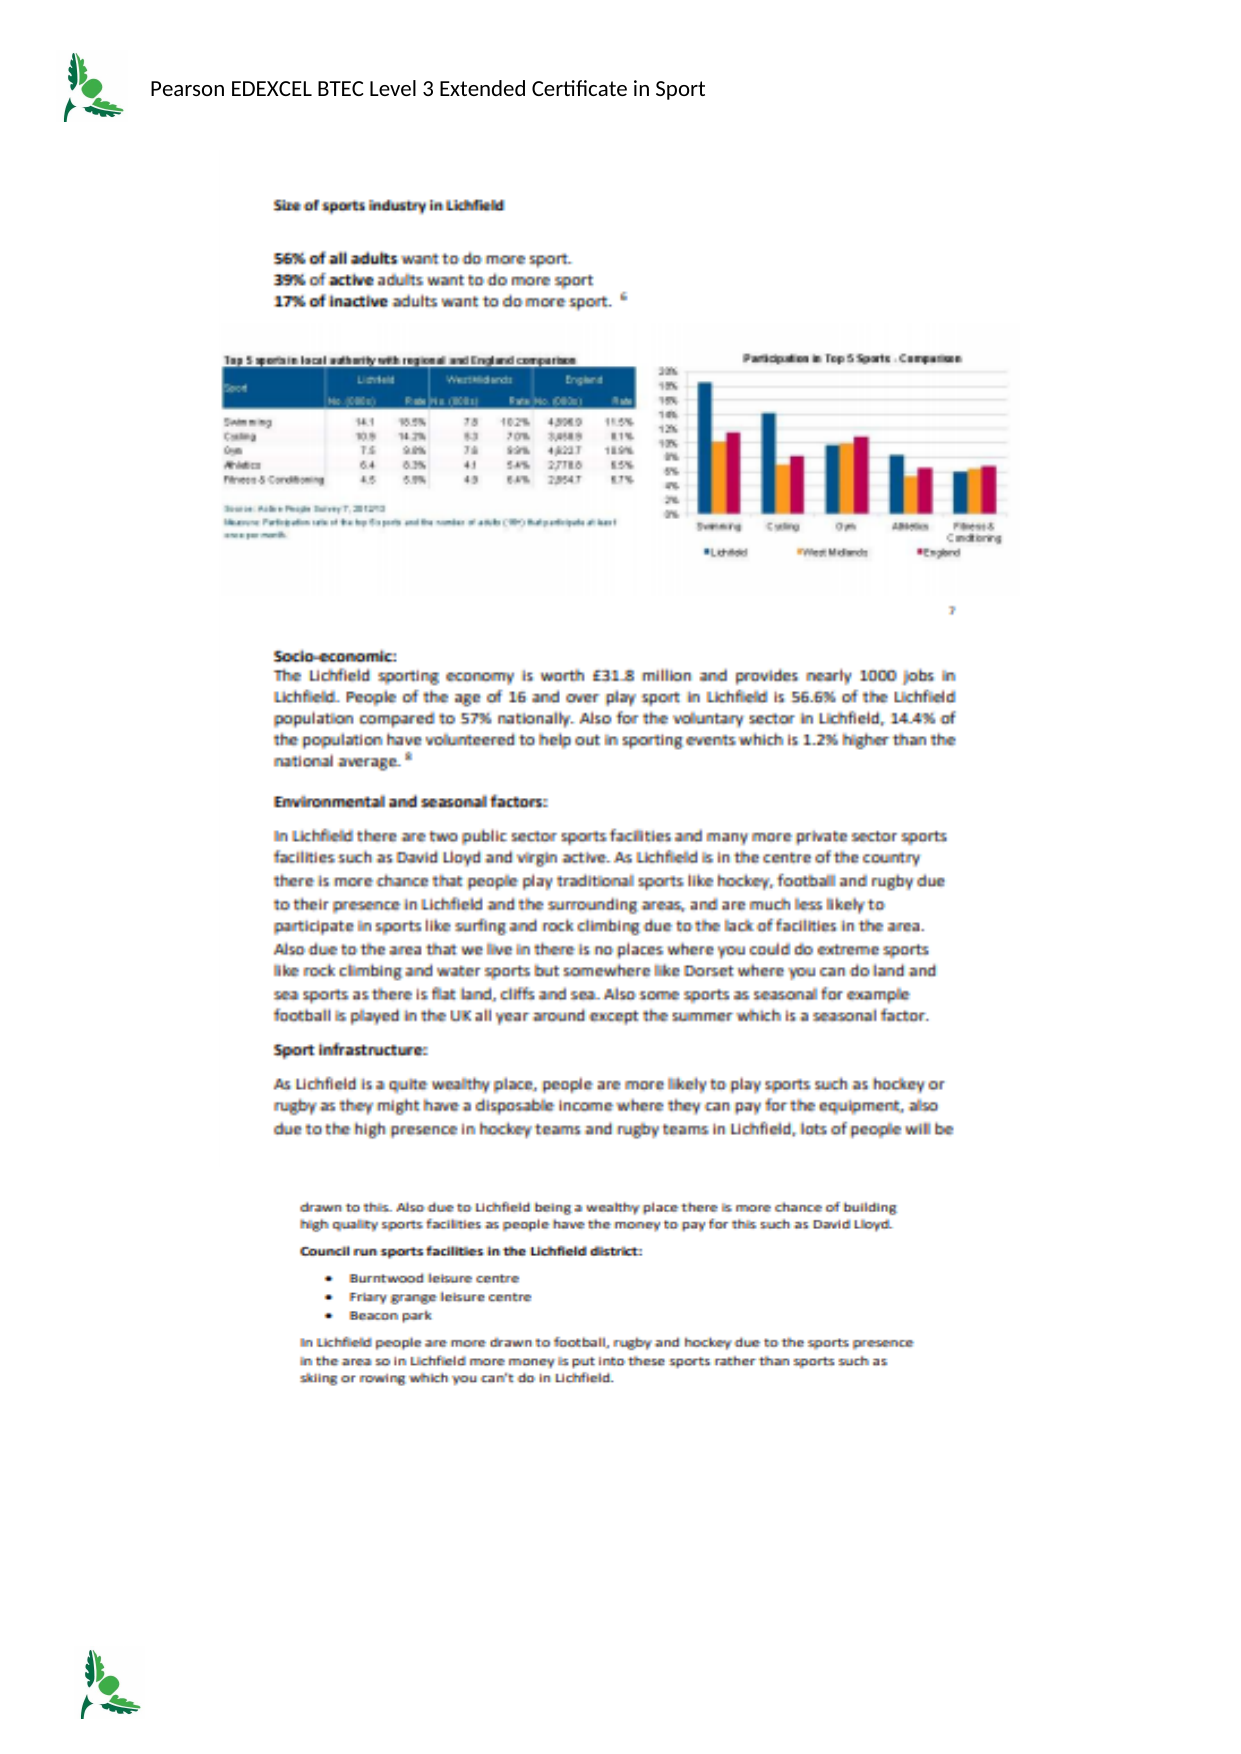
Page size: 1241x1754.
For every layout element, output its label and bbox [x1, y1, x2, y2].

picture [73, 1646, 146, 1719]
picture [268, 1186, 972, 1440]
picture [56, 50, 128, 122]
picture [218, 150, 1022, 1167]
